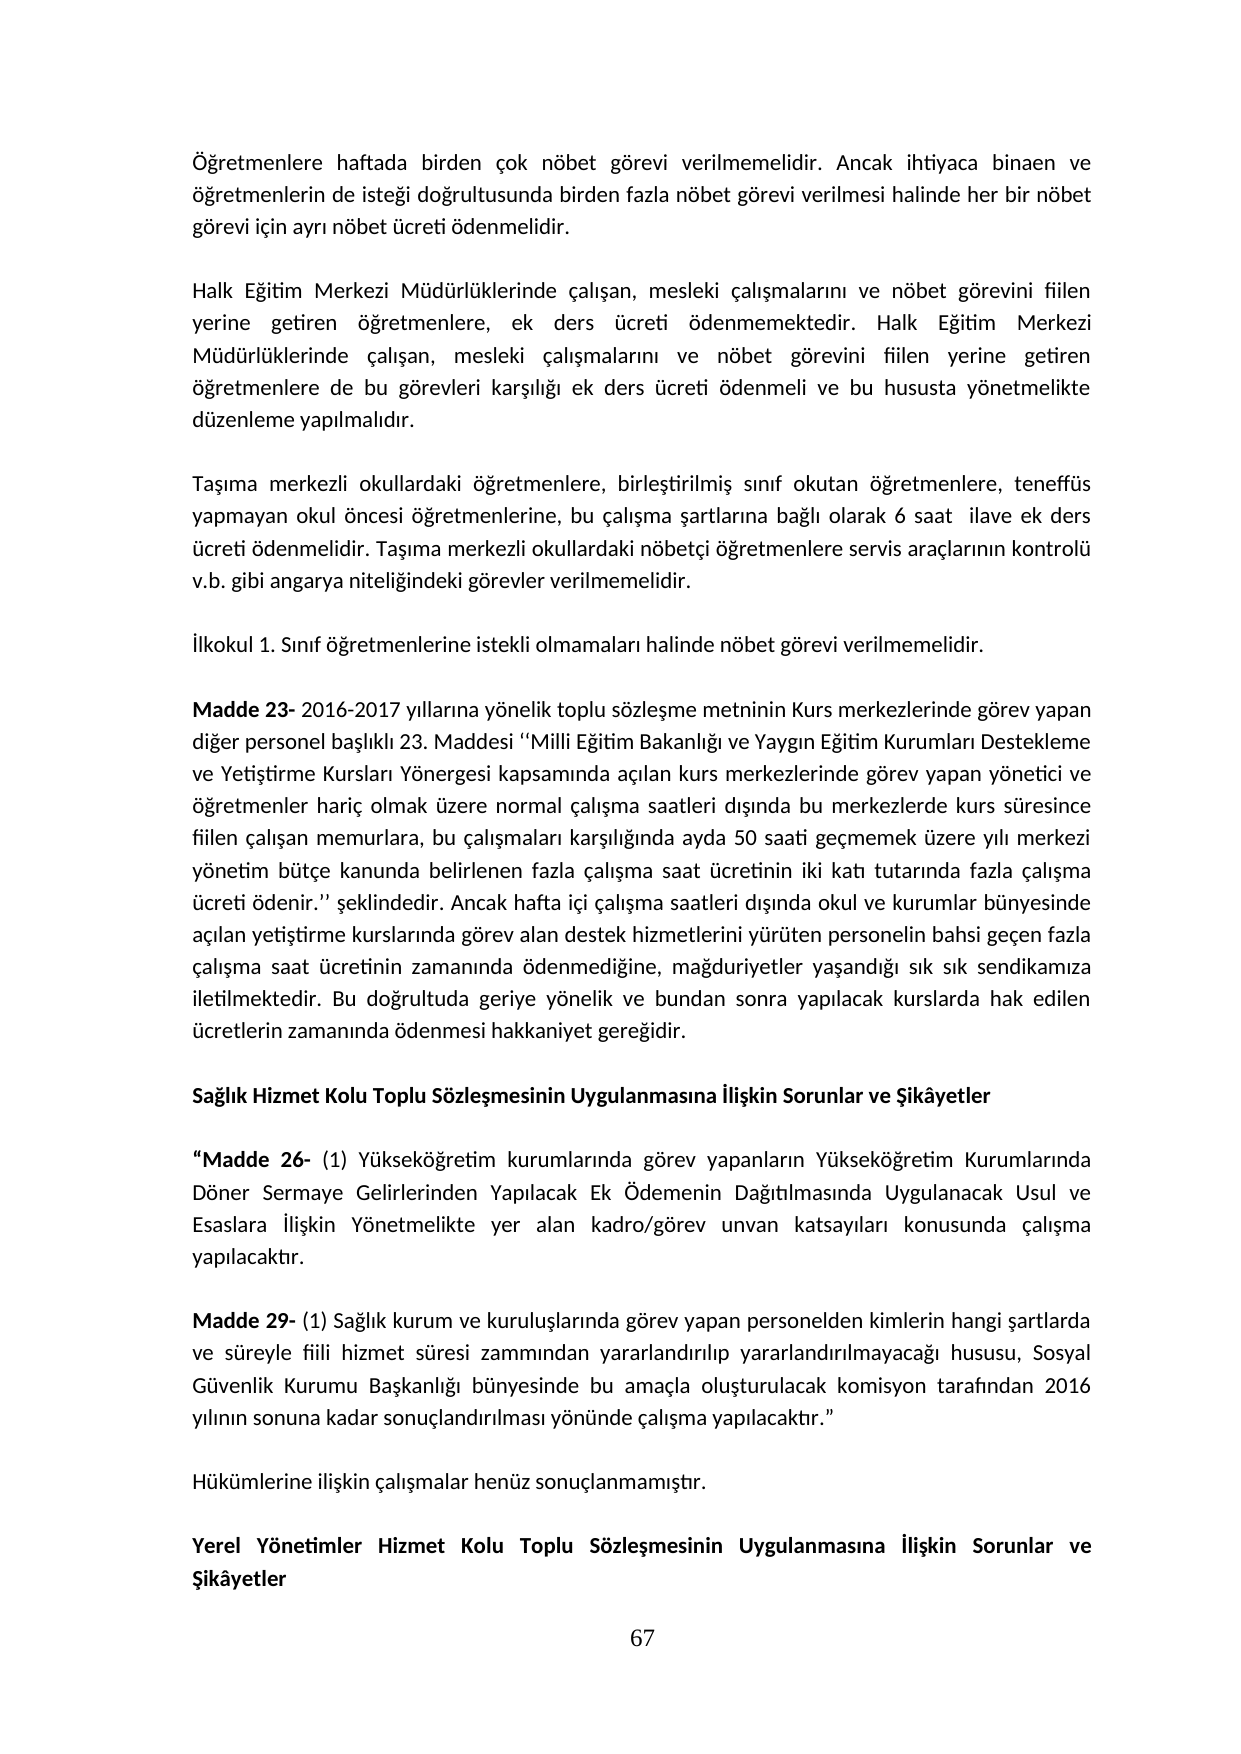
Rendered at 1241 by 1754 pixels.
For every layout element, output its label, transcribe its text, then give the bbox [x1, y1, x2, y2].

text Sağlık Hizmet Kolu Toplu Sözleşmesinin Uygulanmasına İlişkin Sorunlar ve Şikâyetler [192, 1081, 1093, 1109]
text Halk Eğitim Merkezi Müdürlüklerinde çalışan, mesleki çalışmalarını ve nöbet görevini fiilen yerine getiren öğretmenlere, ek ders ücreti ödenmemektedir. Halk Eğitim Merkezi Müdürlüklerinde çalışan, mesleki çalışmalarını ve nöbet görevini fiilen yerine getiren öğretmenlere de bu görevleri karşılığı ek ders ücreti ödenmeli ve bu hususta yönetmelikte düzenleme yapılmalıdır. [192, 276, 1093, 433]
text İlkokul 1. Sınıf öğretmenlerine istekli olmamaları halinde nöbet görevi verilmemelidir. [192, 630, 1093, 658]
text Öğretmenlere haftada birden çok nöbet görevi verilmemelidir. Ancak ihtiyaca binaen ve öğretmenlerin de isteği doğrultusunda birden fazla nöbet görevi verilmesi halinde her bir nöbet görevi için ayrı nöbet ücreti ödenmelidir. [192, 148, 1093, 240]
text “Madde 26- (1) Yükseköğretim kurumlarında görev yapanların Yükseköğretim Kurumlarında Döner Sermaye Gelirlerinden Yapılacak Ek Ödemenin Dağıtılmasında Uygulanacak Usul ve Esaslara İlişkin Yönetmelikte yer alan kadro/görev unvan katsayıları konusunda çalışma yapılacaktır. [192, 1145, 1093, 1270]
text Hükümlerine ilişkin çalışmalar henüz sonuçlanmamıştır. [192, 1467, 1093, 1495]
text Yerel Yönetimler Hizmet Kolu Toplu Sözleşmesinin Uygulanmasına İlişkin Sorunlar ve Şikâyetler [192, 1532, 1093, 1592]
text Madde 23- 2016-2017 yıllarına yönelik toplu sözleşme metninin Kurs merkezlerinde görev yapan diğer personel başlıklı 23. Maddesi ‘‘Milli Eğitim Bakanlığı ve Yaygın Eğitim Kurumları Destekleme ve Yetiştirme Kursları Yönergesi kapsamında açılan kurs merkezlerinde görev yapan yönetici ve öğretmenler hariç olmak üzere normal çalışma saatleri dışında bu merkezlerde kurs süresince fiilen çalışan memurlara, bu çalışmaları karşılığında ayda 50 saati geçmemek üzere yılı merkezi yönetim bütçe kanunda belirlenen fazla çalışma saat ücretinin iki katı tutarında fazla çalışma ücreti ödenir.’’ şeklindedir. Ancak hafta içi çalışma saatleri dışında okul ve kurumlar bünyesinde açılan yetiştirme kurslarında görev alan destek hizmetlerini yürüten personelin bahsi geçen fazla çalışma saat ücretinin zamanında ödenmediğine, mağduriyetler yaşandığı sık sık sendikamıza iletilmektedir. Bu doğrultuda geriye yönelik ve bundan sonra yapılacak kurslarda hak edilen ücretlerin zamanında ödenmesi hakkaniyet gereğidir. [192, 695, 1093, 1045]
text Madde 29- (1) Sağlık kurum ve kuruluşlarında görev yapan personelden kimlerin hangi şartlarda ve süreyle fiili hizmet süresi zammından yararlandırılıp yararlandırılmayacağı hususu, Sosyal Güvenlik Kurumu Başkanlığı bünyesinde bu amaçla oluşturulacak komisyon tarafından 2016 yılının sonuna kadar sonuçlandırılması yönünde çalışma yapılacaktır.” [192, 1306, 1093, 1431]
text Taşıma merkezli okullardaki öğretmenlere, birleştirilmiş sınıf okutan öğretmenlere, teneffüs yapmayan okul öncesi öğretmenlerine, bu çalışma şartlarına bağlı olarak 6 saat ilave ek ders ücreti ödenmelidir. Taşıma merkezli okullardaki nöbetçi öğretmenlere servis araçlarının kontrolü v.b. gibi angarya niteliğindeki görevler verilmemelidir. [192, 469, 1093, 594]
